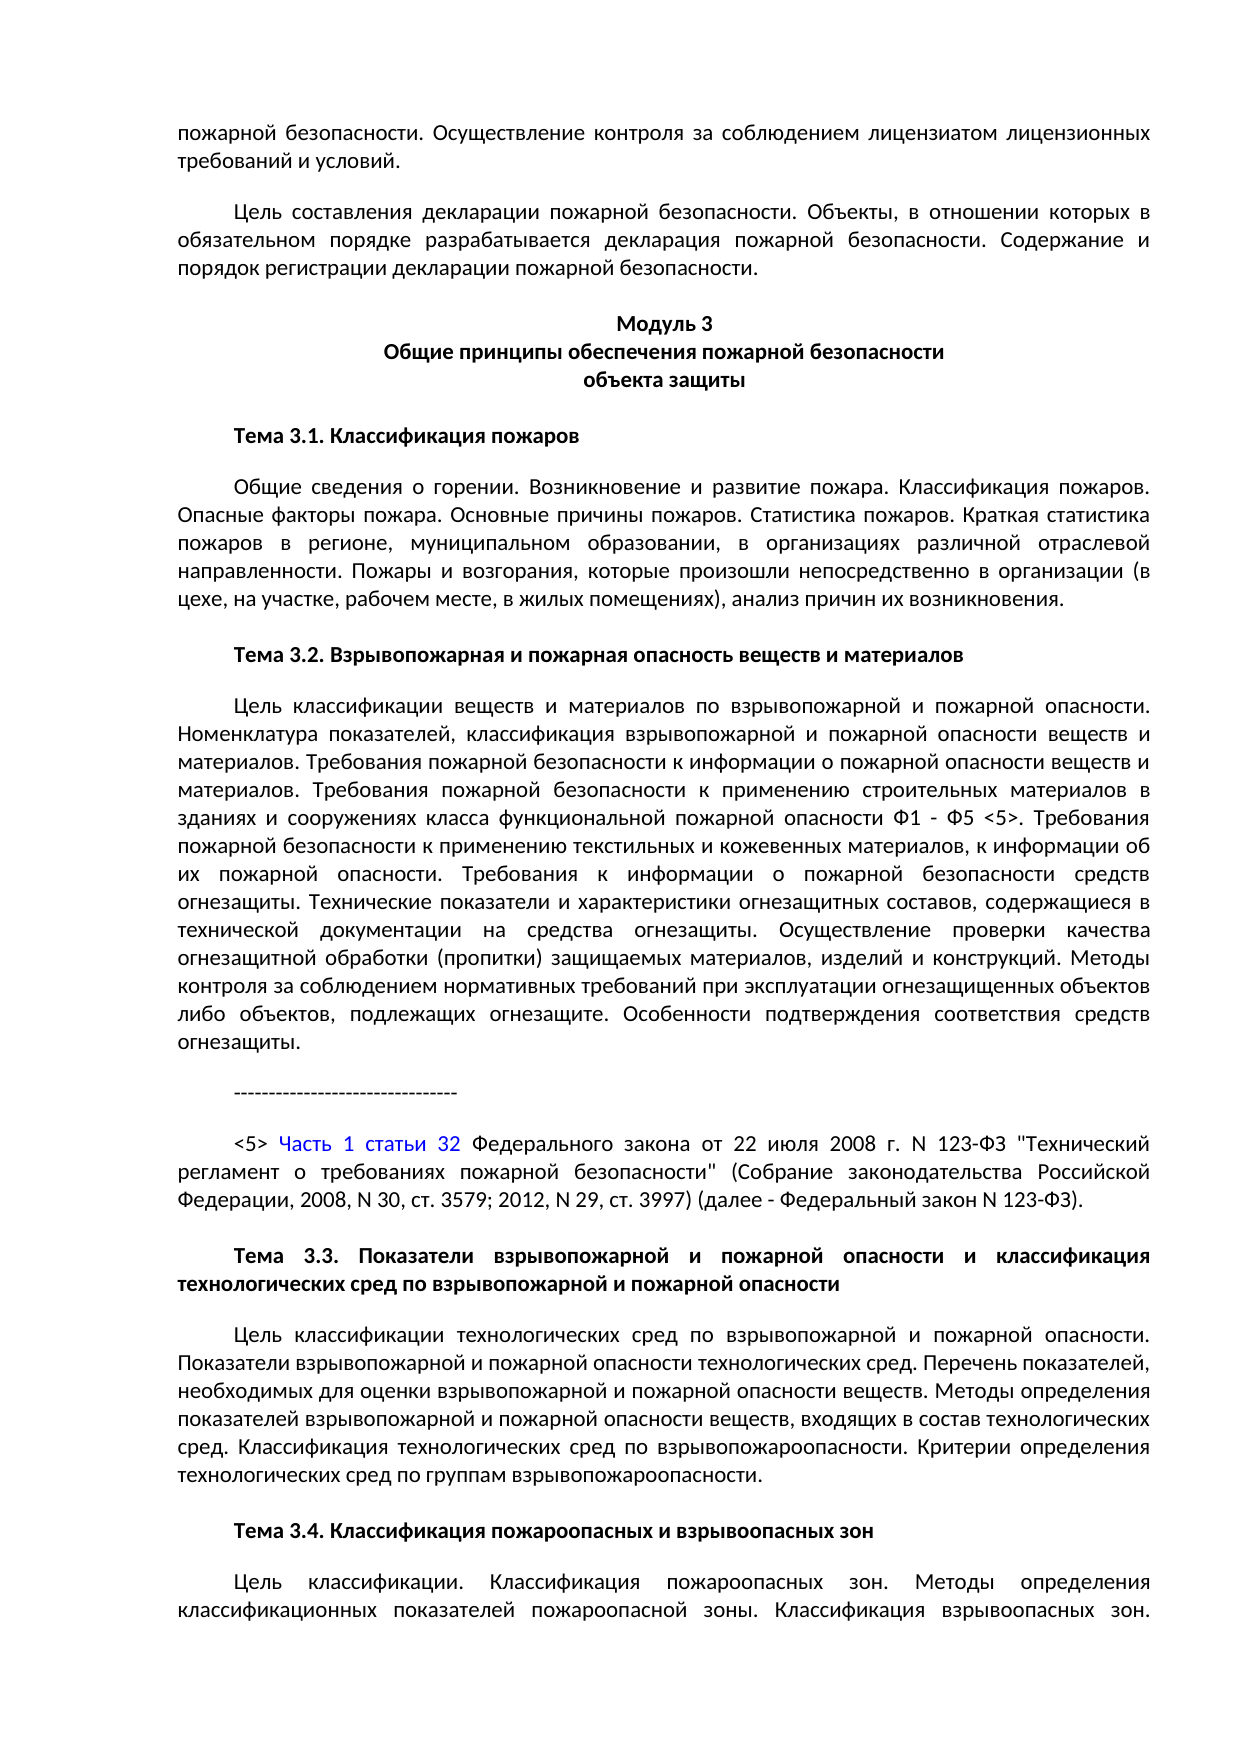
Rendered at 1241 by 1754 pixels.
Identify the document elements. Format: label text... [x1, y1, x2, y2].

text <5> Часть 1 статьи 32 Федерального закона от 22 июля 2008 г. N 123-ФЗ "Технический регламент о требованиях пожарной безопасности" (Собрание законодательства Российской Федерации, 2008, N 30, ст. 3579; 2012, N 29, ст. 3997) (далее - Федеральный закон N 123-ФЗ). [177, 1129, 1152, 1213]
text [177, 118, 1152, 174]
title объекта защиты [177, 365, 1152, 393]
text Цель составления декларации пожарной безопасности. Объекты, в отношении которых в обязательном порядке разрабатывается декларация пожарной безопасности. Содержание и порядок регистрации декларации пожарной безопасности. [177, 197, 1152, 281]
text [177, 1567, 1152, 1623]
title Модуль 3 [177, 309, 1152, 337]
title Тема 3.4. Классификация пожароопасных и взрывоопасных зон [177, 1517, 1152, 1544]
text Цель классификации технологических сред по взрывопожарной и пожарной опасности. Показатели взрывопожарной и пожарной опасности технологических сред. Перечень показателей, необходимых для оценки взрывопожарной и пожарной опасности веществ. Методы определения показателей взрывопожарной и пожарной опасности веществ, входящих в состав технологических сред. Классификация технологических сред по взрывопожароопасности. Критерии определения технологических сред по группам взрывопожароопасности. [177, 1320, 1152, 1488]
title Тема 3.3. Показатели взрывопожарной и пожарной опасности и классификация технологических сред по взрывопожарной и пожарной опасности [177, 1241, 1152, 1297]
title Тема 3.2. Взрывопожарная и пожарная опасность веществ и материалов [177, 640, 1152, 668]
text -------------------------------- [177, 1078, 1152, 1106]
title Тема 3.1. Классификация пожаров [177, 421, 1152, 449]
title Общие принципы обеспечения пожарной безопасности [177, 337, 1152, 365]
text Общие сведения о горении. Возникновение и развитие пожара. Классификация пожаров. Опасные факторы пожара. Основные причины пожаров. Статистика пожаров. Краткая статистика пожаров в регионе, муниципальном образовании, в организациях различной отраслевой направленности. Пожары и возгорания, которые произошли непосредственно в организации (в цехе, на участке, рабочем месте, в жилых помещениях), анализ причин их возникновения. [177, 472, 1152, 612]
text Цель классификации веществ и материалов по взрывопожарной и пожарной опасности. Номенклатура показателей, классификация взрывопожарной и пожарной опасности веществ и материалов. Требования пожарной безопасности к информации о пожарной опасности веществ и материалов. Требования пожарной безопасности к применению строительных материалов в зданиях и сооружениях класса функциональной пожарной опасности Ф1 - Ф5 <5>. Требования пожарной безопасности к применению текстильных и кожевенных материалов, к информации об их пожарной опасности. Требования к информации о пожарной безопасности средств огнезащиты. Технические показатели и характеристики огнезащитных составов, содержащиеся в технической документации на средства огнезащиты. Осуществление проверки качества огнезащитной обработки (пропитки) защищаемых материалов, изделий и конструкций. Методы контроля за соблюдением нормативных требований при эксплуатации огнезащищенных объектов либо объектов, подлежащих огнезащите. Особенности подтверждения соответствия средств огнезащиты. [177, 691, 1152, 1056]
